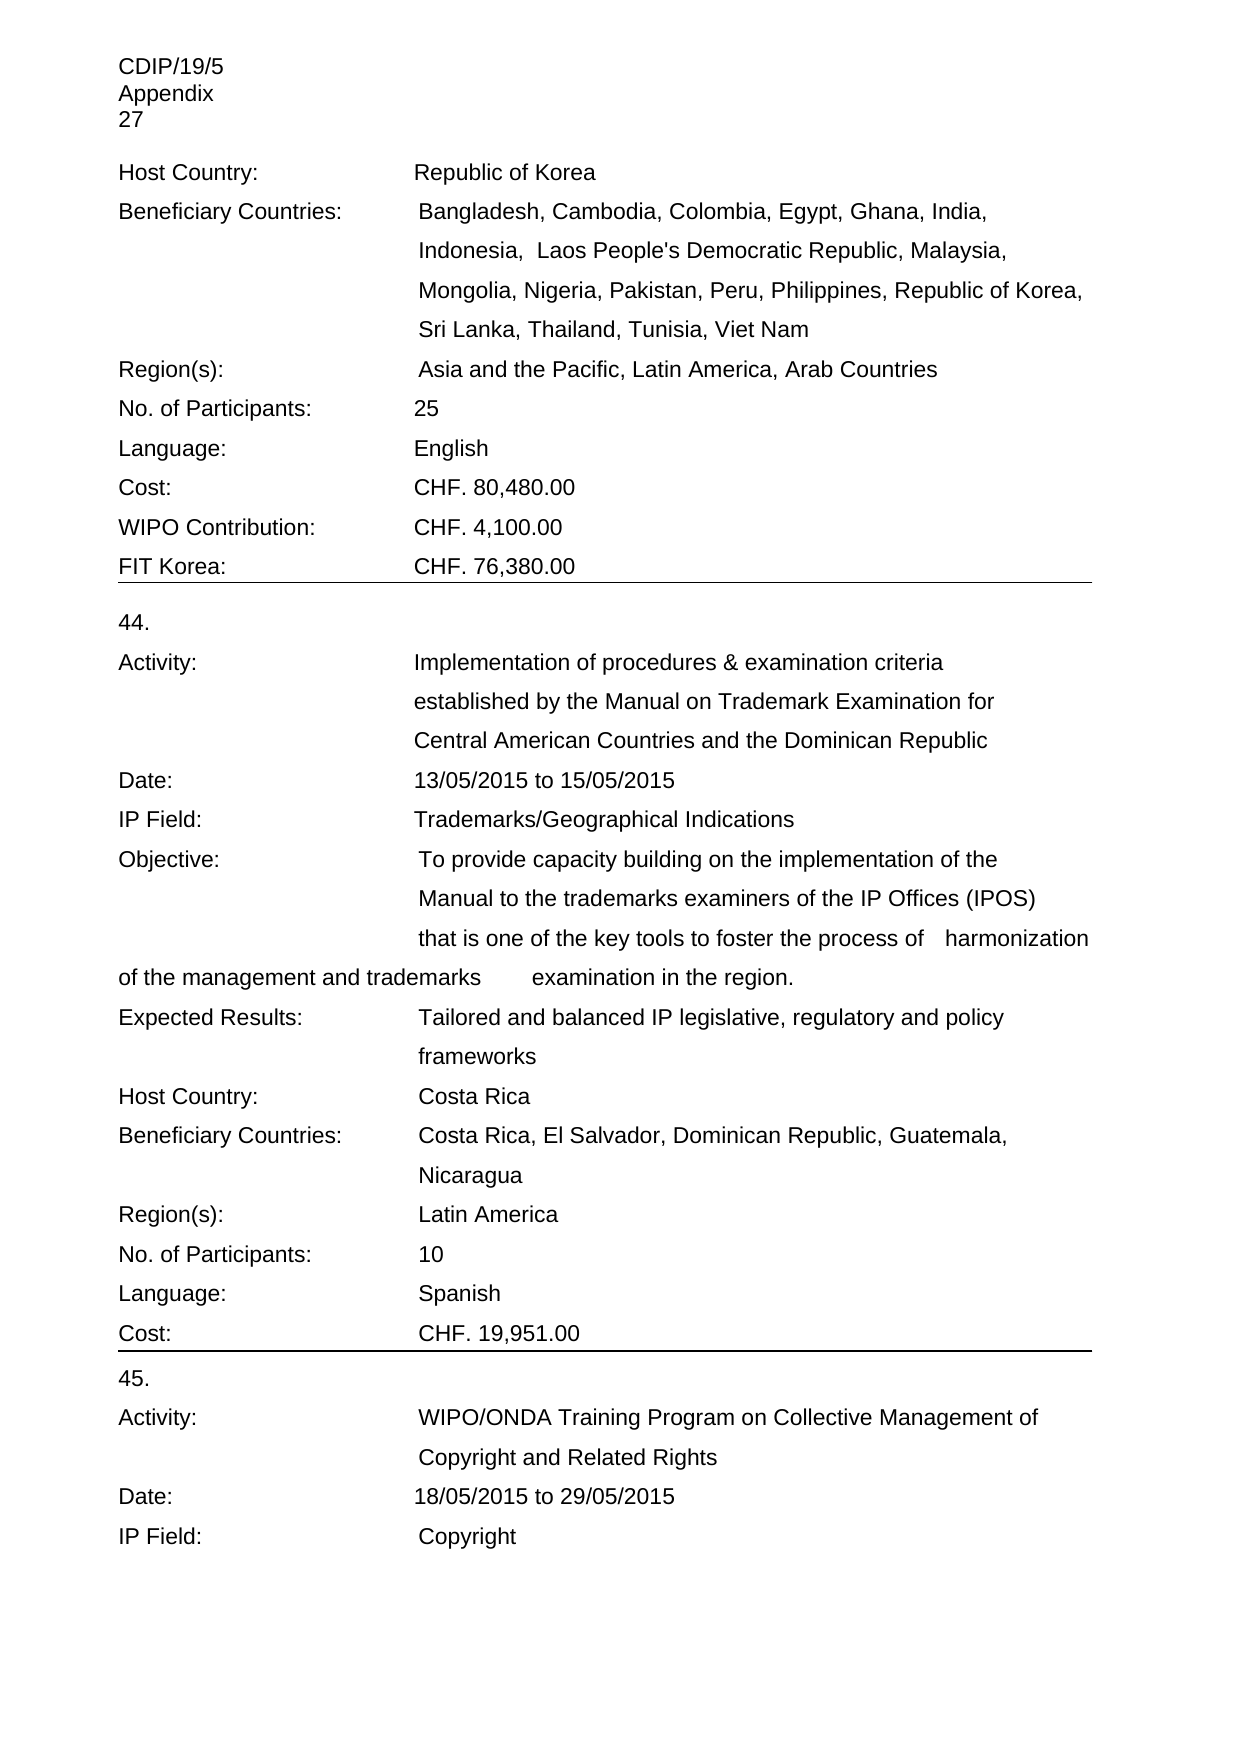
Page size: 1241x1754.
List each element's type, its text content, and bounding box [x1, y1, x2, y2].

text 45. [118, 1365, 1092, 1391]
text Region(s): Latin America [118, 1201, 1092, 1227]
text Cost: CHF. 19,951.00 [118, 1319, 1092, 1350]
text Language: English [118, 435, 1092, 461]
text WIPO Contribution: CHF. 4,100.00 [118, 514, 1092, 540]
text Objective: To provide capacity building on the implementation of the Manual to the trademarks examiners of the IP Offices (IPOS) that is one of the key tools to foster the process of harmonization of the management and trademarks examination in the region. [118, 846, 1092, 991]
text Date: 13/05/2015 to 15/05/2015 [118, 767, 1092, 793]
text No. of Participants: 25 [118, 395, 1092, 422]
text Cost: CHF. 80,480.00 [118, 474, 1092, 501]
text Activity: Implementation of procedures & examination criteria established by the Manual on Trademark Examination for Central American Countries and the Dominican Republic [118, 648, 1092, 754]
text Language: Spanish [118, 1280, 1092, 1306]
text Date: 18/05/2015 to 29/05/2015 [118, 1483, 1092, 1509]
text Beneficiary Countries: Bangladesh, Cambodia, Colombia, Egypt, Ghana, India, Indonesia, Laos People's Democratic Republic, Malaysia, Mongolia, Nigeria, Pakistan, Peru, Philippines, Republic of Korea, Sri Lanka, Thailand, Tunisia, Viet Nam [118, 198, 1092, 343]
text 44. [118, 609, 1092, 635]
text IP Field: Trademarks/Geographical Indications [118, 806, 1092, 833]
text Host Country: Republic of Korea [118, 158, 1092, 185]
text IP Field: Copyright [118, 1523, 1092, 1549]
text Activity: WIPO/ONDA Training Program on Collective Management of Copyright and Related Rights [118, 1404, 1092, 1470]
text Host Country: Costa Rica [118, 1083, 1092, 1109]
text No. of Participants: 10 [118, 1241, 1092, 1267]
text Beneficiary Countries: Costa Rica, El Salvador, Dominican Republic, Guatemala, Nicaragua [118, 1122, 1092, 1188]
text FIT Korea: CHF. 76,380.00 [118, 553, 1092, 582]
text Expected Results: Tailored and balanced IP legislative, regulatory and policy frameworks [118, 1004, 1092, 1069]
text Region(s): Asia and the Pacific, Latin America, Arab Countries [118, 356, 1092, 382]
